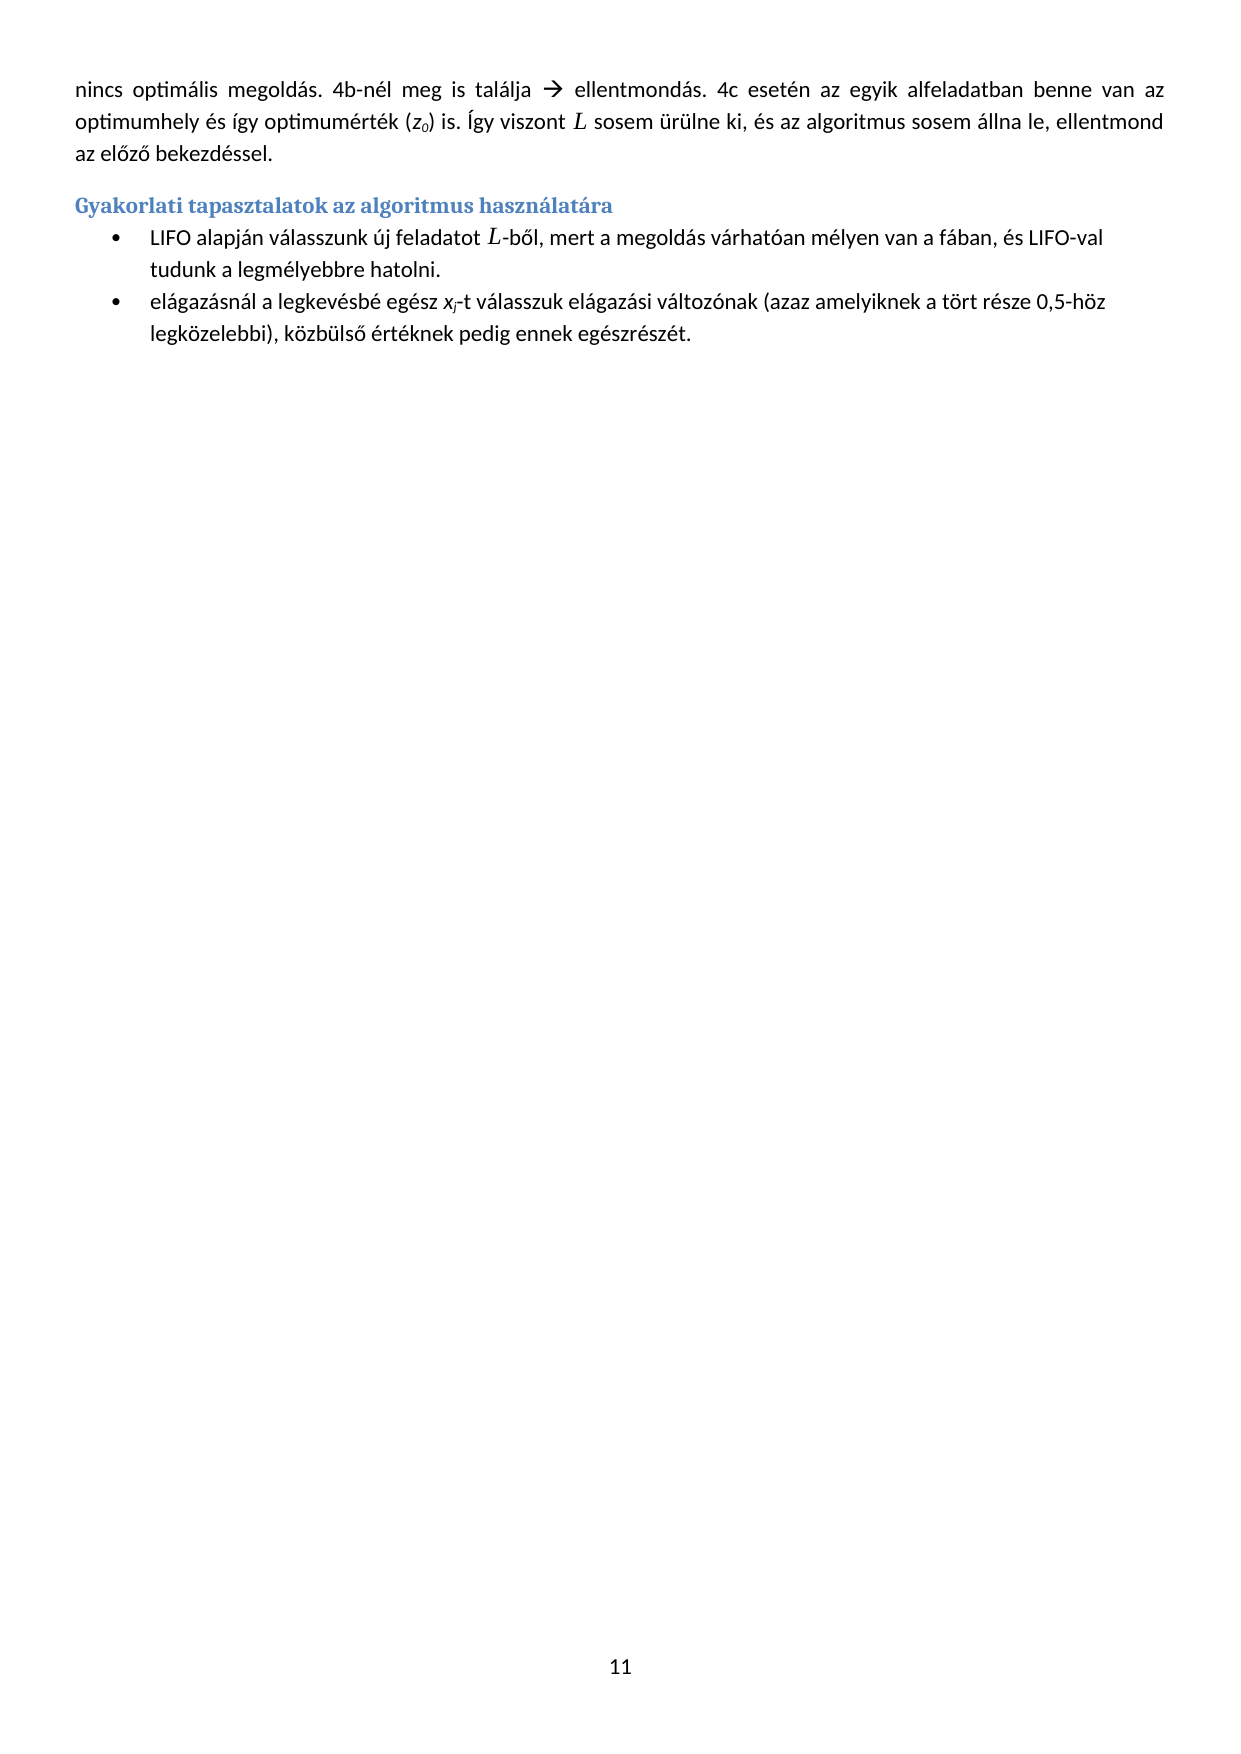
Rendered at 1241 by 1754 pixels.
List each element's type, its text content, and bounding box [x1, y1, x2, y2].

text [75, 75, 1165, 167]
list elágazásnál a legkevésbé egész xj-t válasszuk elágazási változónak (azaz amelyiknek a tört része 0,5-höz legközelebbi), közbülső értéknek pedig ennek egészrészét. [112, 287, 1165, 347]
list LIFO alapján válasszunk új feladatot -ből, mert a megoldás várhatóan mélyen van a fában, és LIFO-val tudunk a legmélyebbre hatolni. [112, 223, 1165, 283]
subtitle Gyakorlati tapasztalatok az algoritmus használatára [75, 192, 1165, 219]
